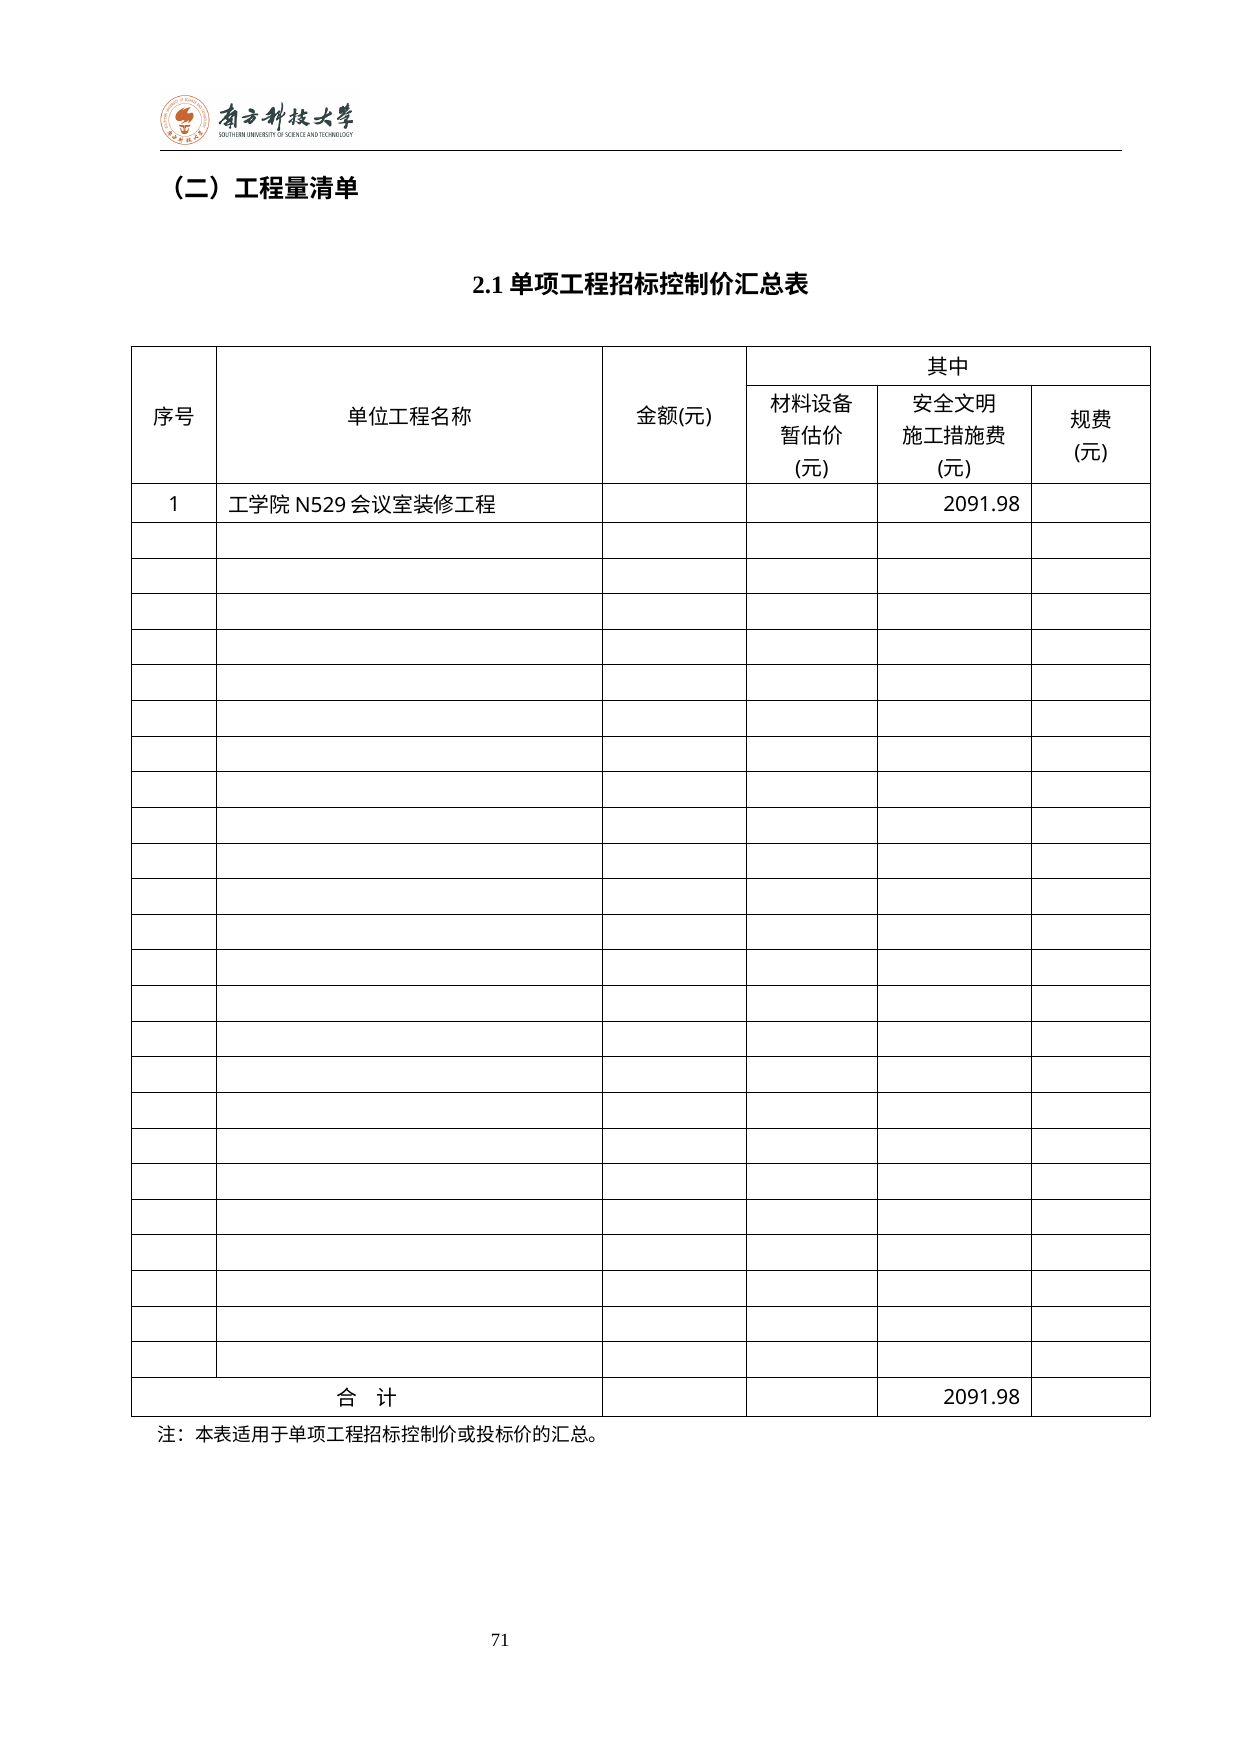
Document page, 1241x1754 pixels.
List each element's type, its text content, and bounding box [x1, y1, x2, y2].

table_cell [747, 772, 877, 807]
table_cell [603, 1164, 746, 1199]
table_cell [747, 915, 877, 949]
table_cell [603, 844, 746, 878]
table_cell [217, 986, 602, 1021]
table_cell [217, 1235, 602, 1270]
table_header 其中 [747, 347, 1150, 384]
table_cell 2091.98 [878, 1378, 1031, 1416]
table_cell [878, 1093, 1031, 1127]
table_cell [747, 484, 877, 522]
table_cell [603, 1307, 746, 1341]
table_cell [217, 1129, 602, 1163]
table_cell [1032, 1022, 1150, 1056]
table_cell 2091.98 [878, 484, 1031, 522]
table_cell [747, 879, 877, 914]
table_cell [603, 594, 746, 629]
table_cell [132, 1022, 216, 1056]
table_cell 合 计 [132, 1378, 602, 1416]
table_cell [132, 665, 216, 700]
table_cell [878, 772, 1031, 807]
table_cell [1032, 737, 1150, 771]
table_cell [878, 1129, 1031, 1163]
table_cell [132, 523, 216, 557]
table_cell 1 [132, 484, 216, 522]
table_cell [603, 808, 746, 842]
table_cell [217, 1200, 602, 1234]
table_cell [747, 808, 877, 842]
table_cell [1032, 879, 1150, 914]
table_cell [132, 1164, 216, 1199]
table_cell [217, 772, 602, 807]
table_cell [878, 915, 1031, 949]
table_cell [217, 594, 602, 629]
table_cell [747, 1307, 877, 1341]
table_cell [878, 559, 1031, 593]
table_cell [603, 772, 746, 807]
table_cell [132, 737, 216, 771]
table_cell [1032, 1378, 1150, 1416]
table_cell [1032, 772, 1150, 807]
table_cell [747, 986, 877, 1021]
table_cell [132, 1129, 216, 1163]
table_cell [747, 950, 877, 985]
table_cell [132, 772, 216, 807]
table_cell [878, 594, 1031, 629]
table_cell [878, 701, 1031, 736]
table_cell [603, 950, 746, 985]
table_cell [747, 1342, 877, 1377]
table_cell [747, 1200, 877, 1234]
table_cell [603, 484, 746, 522]
table_cell 注：本表适用于单项工程招标控制价或投标价的汇总。 [131, 1417, 1150, 1449]
table_cell [603, 1200, 746, 1234]
table_cell [1032, 1307, 1150, 1341]
table_cell [878, 844, 1031, 878]
table_header 序号 [132, 347, 216, 483]
table_cell [747, 559, 877, 593]
table_cell [1032, 950, 1150, 985]
table_cell [1032, 630, 1150, 664]
table_cell [132, 808, 216, 842]
table_cell [878, 1057, 1031, 1092]
table_cell [132, 1235, 216, 1270]
table_cell [747, 665, 877, 700]
table_cell [603, 879, 746, 914]
table_cell [603, 1022, 746, 1056]
table_cell [747, 1129, 877, 1163]
table_cell [132, 879, 216, 914]
table_cell [747, 701, 877, 736]
text 2.1 单项工程招标控制价汇总表 [159, 250, 1122, 315]
table_cell [747, 1022, 877, 1056]
picture [159, 88, 361, 148]
table_cell [132, 1200, 216, 1234]
table_cell [1032, 594, 1150, 629]
table_cell [747, 1271, 877, 1306]
table_cell [603, 523, 746, 557]
table_cell [217, 844, 602, 878]
table_cell [132, 915, 216, 949]
table_cell [1032, 1200, 1150, 1234]
table_cell [878, 950, 1031, 985]
table_cell [603, 559, 746, 593]
table_cell [1032, 665, 1150, 700]
table_cell [747, 523, 877, 557]
table_cell [217, 701, 602, 736]
table_cell [217, 665, 602, 700]
table_cell [878, 1307, 1031, 1341]
table_cell [217, 1164, 602, 1199]
table_cell [132, 986, 216, 1021]
table_header 单位工程名称 [217, 347, 602, 483]
table_cell [603, 1271, 746, 1306]
table_cell [603, 737, 746, 771]
table_cell [878, 879, 1031, 914]
table_cell [603, 1093, 746, 1127]
table_cell [1032, 1093, 1150, 1127]
table_cell [1032, 1271, 1150, 1306]
table_cell [1032, 808, 1150, 842]
table_cell [747, 1093, 877, 1127]
table_cell [878, 1200, 1031, 1234]
table_cell [1032, 844, 1150, 878]
table_cell [217, 737, 602, 771]
table_cell [132, 1307, 216, 1341]
table_cell [603, 665, 746, 700]
table_cell [747, 594, 877, 629]
table_cell [603, 630, 746, 664]
table_cell [747, 1235, 877, 1270]
table_cell [1032, 1057, 1150, 1092]
table_cell [1032, 1342, 1150, 1377]
table_cell [603, 1378, 746, 1416]
table_cell [878, 630, 1031, 664]
table_cell [217, 879, 602, 914]
table_cell [1032, 484, 1150, 522]
table_cell [1032, 523, 1150, 557]
table_cell [603, 915, 746, 949]
table_cell [217, 1271, 602, 1306]
table_cell 材料设备 暂估价 (元) [747, 386, 877, 483]
table_cell [217, 1057, 602, 1092]
table_cell [603, 1235, 746, 1270]
table_cell [603, 701, 746, 736]
table_cell [747, 844, 877, 878]
table_cell [132, 1342, 216, 1377]
table_cell [132, 1271, 216, 1306]
table_cell [878, 1022, 1031, 1056]
table_cell [132, 1057, 216, 1092]
table_cell [878, 1342, 1031, 1377]
table_cell [603, 1129, 746, 1163]
table_cell [747, 737, 877, 771]
table_cell [217, 1022, 602, 1056]
table_cell [1032, 1129, 1150, 1163]
table_cell [132, 559, 216, 593]
table_cell [217, 1093, 602, 1127]
table_cell [747, 1378, 877, 1416]
table_cell [217, 808, 602, 842]
table_cell [878, 737, 1031, 771]
table_cell [1032, 986, 1150, 1021]
table_cell [1032, 1235, 1150, 1270]
table_cell [132, 1093, 216, 1127]
table_cell [603, 986, 746, 1021]
table_cell 规费 (元) [1032, 386, 1150, 483]
table_cell [747, 630, 877, 664]
table_cell [603, 1342, 746, 1377]
table_cell [132, 701, 216, 736]
table_cell [747, 1164, 877, 1199]
table_cell [878, 986, 1031, 1021]
table_cell [878, 1164, 1031, 1199]
table_cell [217, 1307, 602, 1341]
table_cell [878, 523, 1031, 557]
table_cell [217, 950, 602, 985]
table_cell [132, 844, 216, 878]
table_cell [1032, 1164, 1150, 1199]
table_cell [132, 950, 216, 985]
text （二）工程量清单 [159, 154, 1122, 219]
table_cell [217, 559, 602, 593]
table_cell [132, 630, 216, 664]
table_cell [878, 1235, 1031, 1270]
table_cell [878, 665, 1031, 700]
table_cell 工学院N529会议室装修工程 [217, 484, 602, 522]
table_cell [1032, 559, 1150, 593]
table_cell [878, 808, 1031, 842]
table_cell 安全文明 施工措施费 (元) [878, 386, 1031, 483]
table_cell [603, 1057, 746, 1092]
table_cell [1032, 915, 1150, 949]
table_cell [217, 1342, 602, 1377]
table_cell [217, 523, 602, 557]
table_cell [217, 630, 602, 664]
table_cell [132, 594, 216, 629]
table_header 金额(元) [603, 347, 746, 483]
table_cell [217, 915, 602, 949]
table_cell [1032, 701, 1150, 736]
table_cell [747, 1057, 877, 1092]
table_cell [878, 1271, 1031, 1306]
